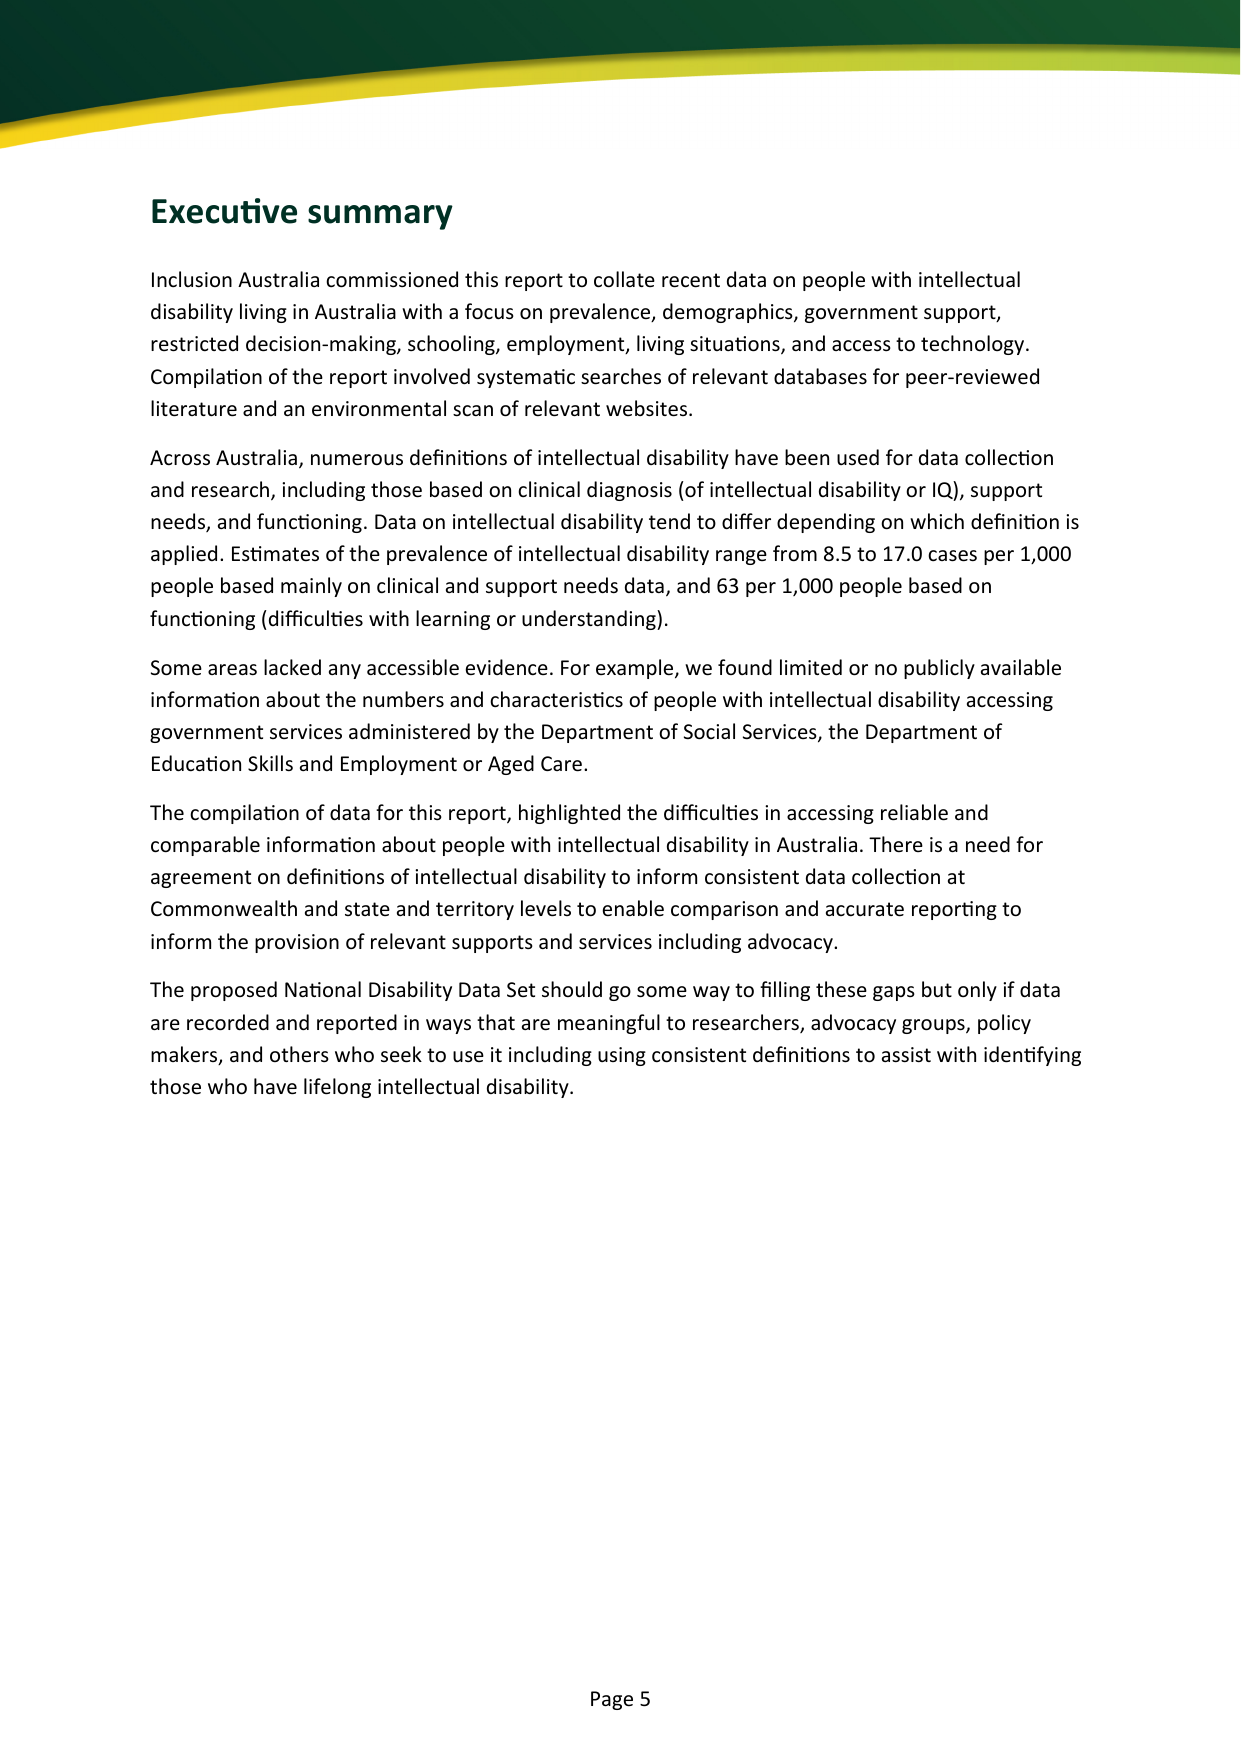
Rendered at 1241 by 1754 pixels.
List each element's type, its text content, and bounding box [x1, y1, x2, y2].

picture [0, 0, 1241, 149]
text Inclusion Australia commissioned this report to collate recent data on people with intellectual disability living in Australia with a focus on prevalence, demographics, government support, restricted decision-making, schooling, employment, living situations, and access to technology. Compilation of the report involved systematic searches of relevant databases for peer-reviewed literature and an environmental scan of relevant websites. [150, 265, 1090, 422]
text The proposed National Disability Data Set should go some way to filling these gaps but only if data are recorded and reported in ways that are meaningful to researchers, advocacy groups, policy makers, and others who seek to use it including using consistent definitions to assist with identifying those who have lifelong intellectual disability. [150, 976, 1090, 1100]
text The compilation of data for this report, highlighted the difficulties in accessing reliable and comparable information about people with intellectual disability in Australia. There is a need for agreement on definitions of intellectual disability to inform consistent data collection at Commonwealth and state and territory levels to enable comparison and accurate reporting to inform the provision of relevant supports and services including advocacy. [150, 798, 1090, 955]
text Some areas lacked any accessible evidence. For example, we found limited or no publicly available information about the numbers and characteristics of people with intellectual disability accessing government services administered by the Department of Social Services, the Department of Education Skills and Employment or Aged Care. [150, 653, 1090, 777]
subtitle Executive summary [150, 187, 1090, 233]
text Across Australia, numerous definitions of intellectual disability have been used for data collection and research, including those based on clinical diagnosis (of intellectual disability or IQ), support needs, and functioning. Data on intellectual disability tend to differ depending on which definition is applied. Estimates of the prevalence of intellectual disability range from 8.5 to 17.0 cases per 1,000 people based mainly on clinical and support needs data, and 63 per 1,000 people based on functioning (difficulties with learning or understanding). [150, 443, 1090, 632]
